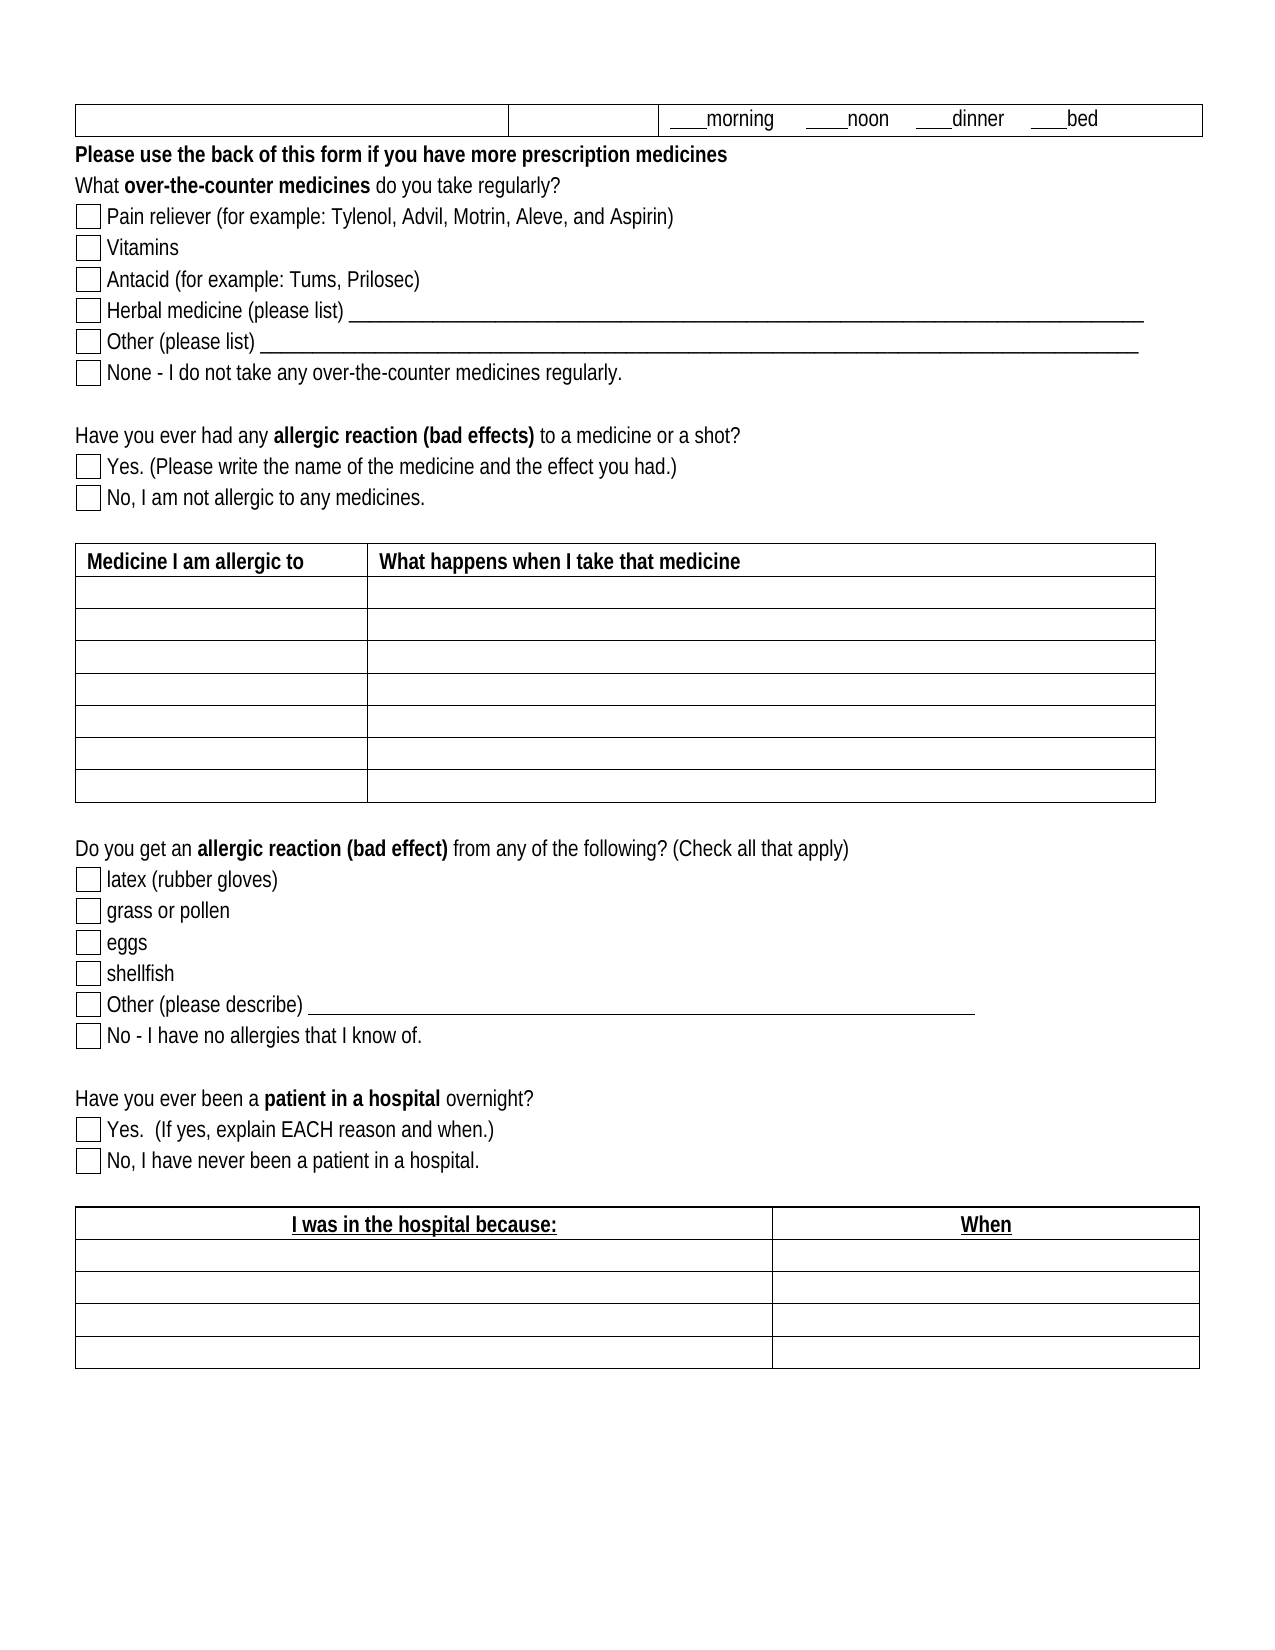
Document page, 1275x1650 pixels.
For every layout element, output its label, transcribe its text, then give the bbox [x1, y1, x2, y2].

text No, I am not allergic to any medicines. [75, 481, 1200, 512]
table_header Medicine I am allergic to [76, 544, 367, 576]
table_cell [368, 609, 1155, 640]
text Yes. (Please write the name of the medicine and the effect you had.) [75, 449, 1200, 481]
text Yes. (If yes, explain EACH reason and when.) [75, 1113, 1200, 1144]
text Do you get an allergic reaction (bad effect) from any of the following? (Check all that apply) [75, 831, 1200, 863]
table_cell [76, 641, 367, 672]
table_cell [368, 738, 1155, 769]
text No, I have never been a patient in a hospital. [75, 1144, 1200, 1175]
text Have you ever been a patient in a hospital overnight? [75, 1081, 1200, 1113]
text Herbal medicine (please list) ____________________________________________________________________________ [75, 293, 1200, 324]
table_cell [76, 105, 508, 136]
table_cell [76, 1337, 772, 1368]
table_cell [76, 609, 367, 640]
text eggs [75, 925, 1200, 956]
table_cell [509, 105, 658, 136]
table_header When [773, 1208, 1199, 1239]
table_cell [773, 1272, 1199, 1303]
table_cell [368, 577, 1155, 608]
table_cell [773, 1240, 1199, 1271]
table_cell [76, 577, 367, 608]
table_cell [76, 1240, 772, 1271]
text Please use the back of this form if you have more prescription medicines [75, 137, 1200, 168]
text What over-the-counter medicines do you take regularly? [75, 168, 1200, 199]
table_cell [76, 1304, 772, 1336]
table_cell [76, 674, 367, 705]
text shellfish [75, 956, 1200, 988]
table_cell [368, 641, 1155, 672]
table_header I was in the hospital because: [76, 1208, 772, 1239]
table_cell [773, 1337, 1199, 1368]
text Other (please describe) [75, 988, 1200, 1019]
table_cell [76, 706, 367, 737]
text Pain reliever (for example: Tylenol, Advil, Motrin, Aleve, and Aspirin) [75, 199, 1200, 231]
table_cell [76, 738, 367, 769]
text Antacid (for example: Tums, Prilosec) [75, 262, 1200, 293]
table_cell [773, 1304, 1199, 1336]
table_cell [368, 674, 1155, 705]
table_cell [659, 105, 1202, 136]
table_cell [368, 770, 1155, 802]
text grass or pollen [75, 894, 1200, 925]
text Other (please list) ____________________________________________________________________________________ [75, 324, 1200, 356]
text None - I do not take any over-the-counter medicines regularly. [75, 356, 1200, 387]
text Vitamins [75, 231, 1200, 262]
table_cell [76, 1272, 772, 1303]
table_header What happens when I take that medicine [368, 544, 1155, 576]
text Have you ever had any allergic reaction (bad effects) to a medicine or a shot? [75, 418, 1200, 449]
text latex (rubber gloves) [75, 863, 1200, 894]
table_cell [368, 706, 1155, 737]
table_cell [76, 770, 367, 802]
text No - I have no allergies that I know of. [75, 1019, 1200, 1050]
